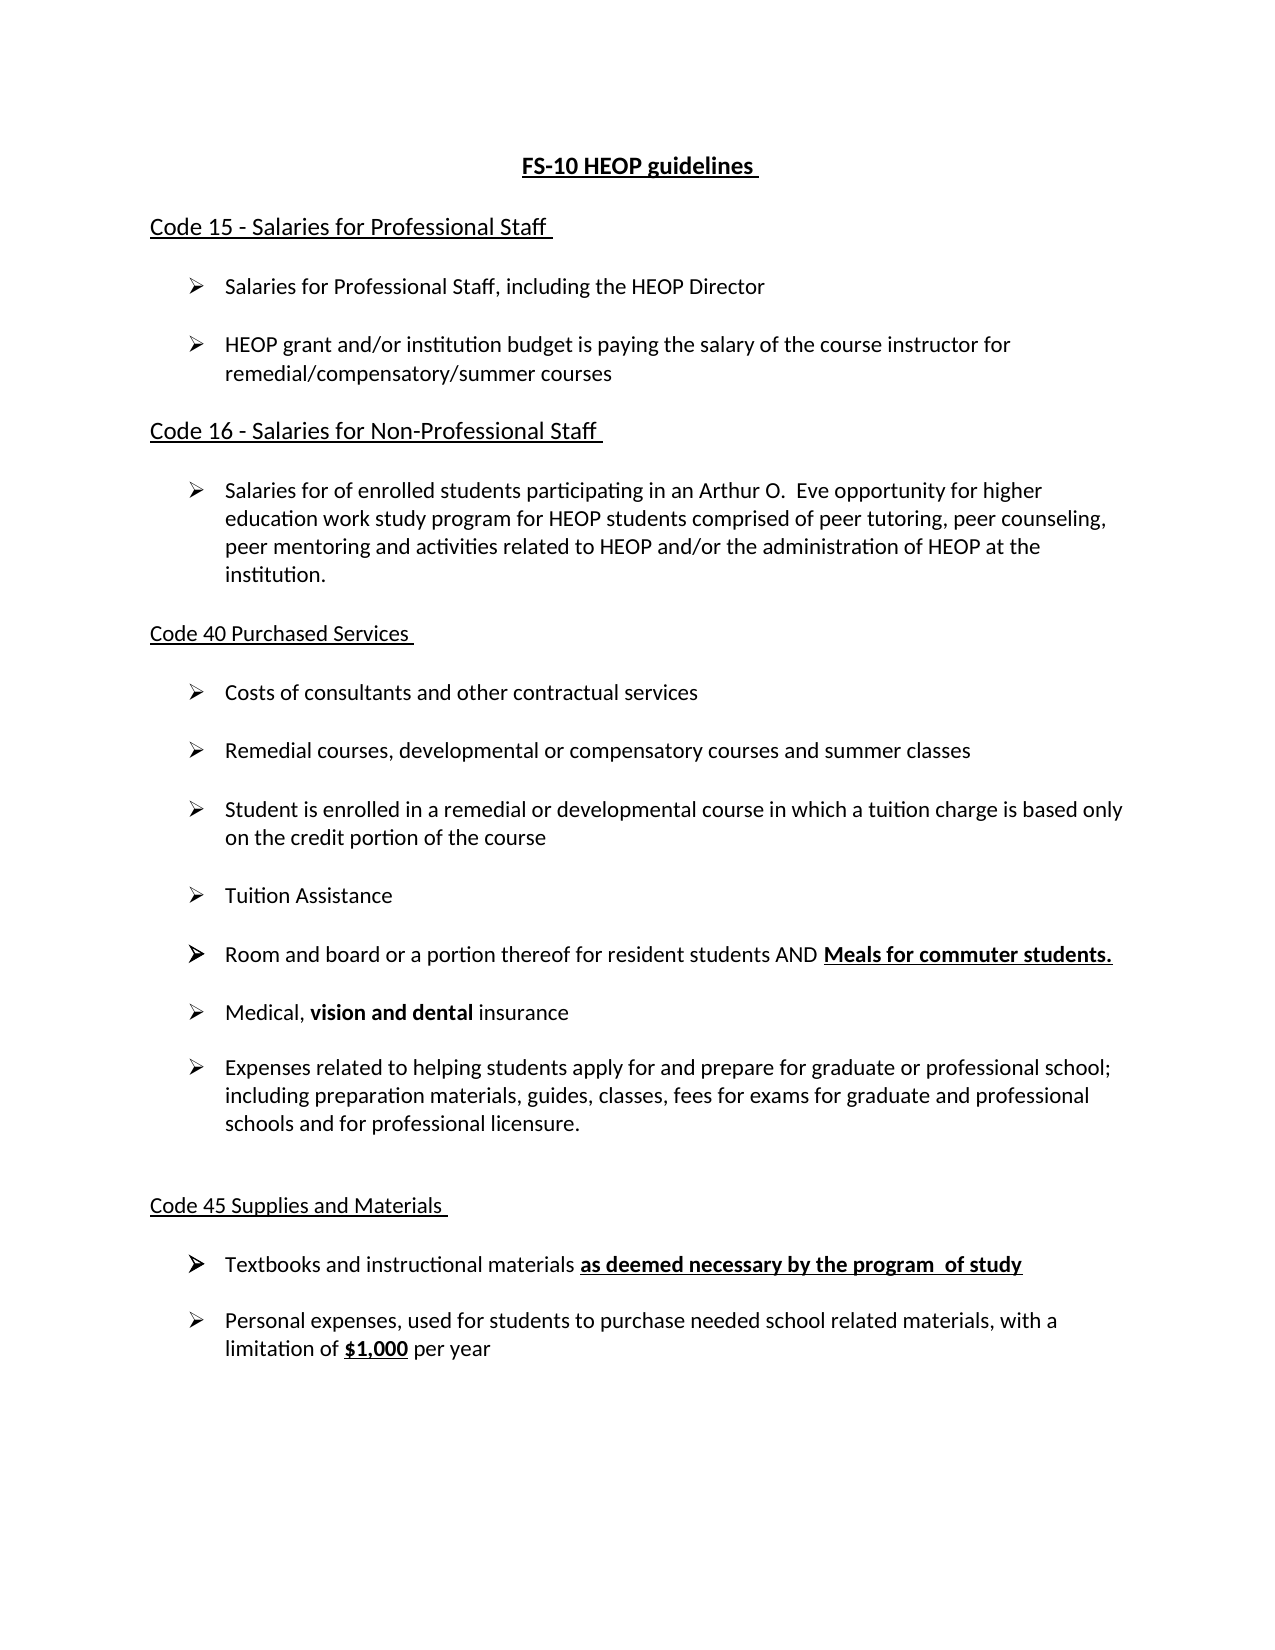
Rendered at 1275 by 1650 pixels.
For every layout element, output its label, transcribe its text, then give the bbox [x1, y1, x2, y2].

text Code 45 Supplies and Materials [150, 1191, 1125, 1219]
list Student is enrolled in a remedial or developmental course in which a tuition charge is based only on the credit portion of the course [187, 795, 1125, 851]
text Code 40 Purchased Services [150, 619, 1125, 647]
text Code 15 - Salaries for Professional Staff [150, 211, 1125, 242]
list Textbooks and instructional materials as deemed necessary by the program of study [187, 1250, 1125, 1278]
list Medical, vision and dental insurance [187, 998, 1125, 1026]
list HEOP grant and/or institution budget is paying the salary of the course instructor for remedial/compensatory/summer courses [187, 331, 1125, 387]
list Tuition Assistance [187, 881, 1125, 909]
list Remedial courses, developmental or compensatory courses and summer classes [187, 736, 1125, 764]
list Salaries for of enrolled students participating in an Arthur O. Eve opportunity for higher education work study program for HEOP students comprised of peer tutoring, peer counseling, peer mentoring and activities related to HEOP and/or the administration of HEOP at the institution. [187, 476, 1125, 588]
list Room and board or a portion thereof for resident students AND Meals for commuter students. [187, 940, 1125, 968]
list Expenses related to helping students apply for and prepare for graduate or professional school; including preparation materials, guides, classes, fees for exams for graduate and professional schools and for professional licensure. [187, 1053, 1125, 1137]
text Code 16 - Salaries for Non-Professional Staff [150, 415, 1125, 446]
list Salaries for Professional Staff, including the HEOP Director [187, 272, 1125, 300]
text FS-10 HEOP guidelines [150, 150, 1125, 181]
list Costs of consultants and other contractual services [187, 678, 1125, 706]
list Personal expenses, used for students to purchase needed school related materials, with a limitation of $1,000 per year [187, 1306, 1125, 1362]
